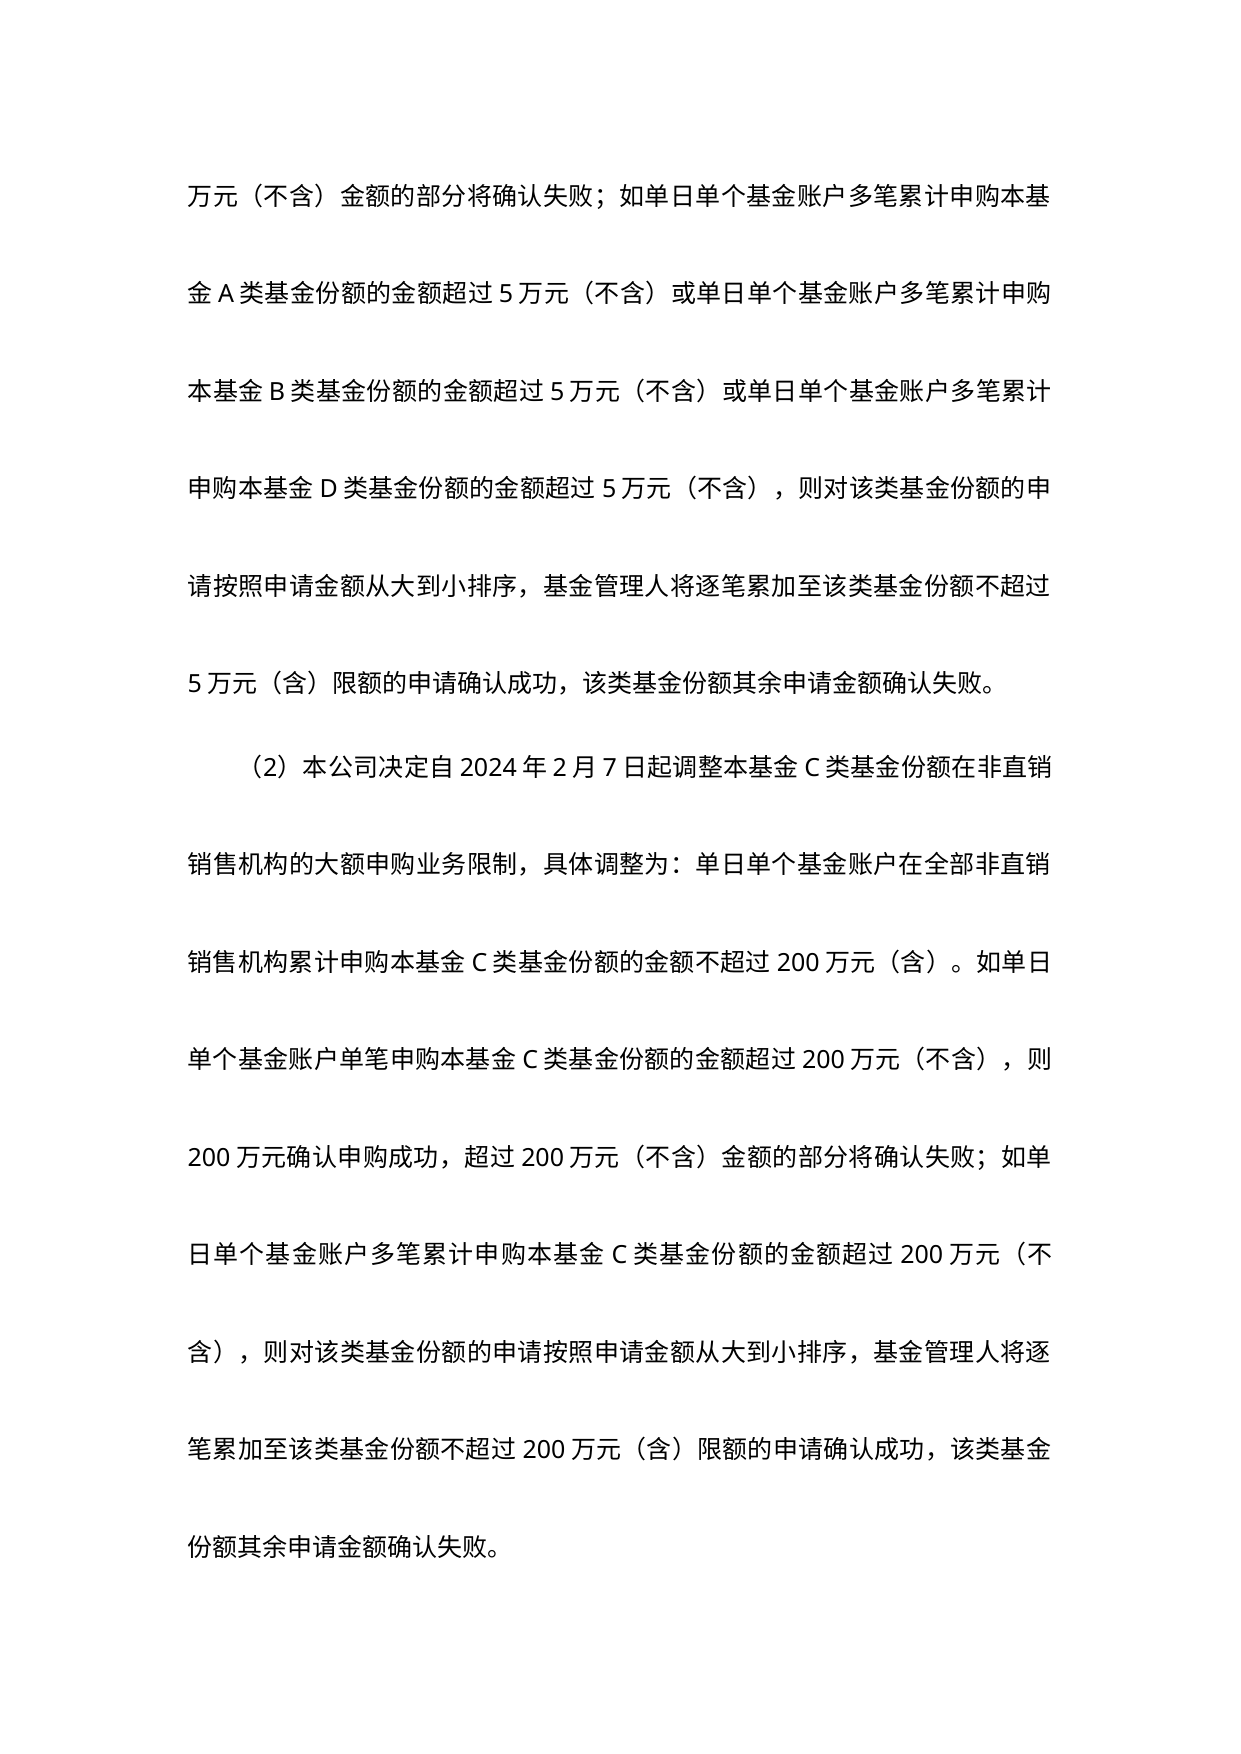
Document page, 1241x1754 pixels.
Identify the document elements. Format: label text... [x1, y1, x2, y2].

text （2）本公司决定自2024年2月7日起调整本基金C类基金份额在非直销销售机构的大额申购业务限制，具体调整为：单日单个基金账户在全部非直销销售机构累计申购本基金C类基金份额的金额不超过200万元（含）。如单日单个基金账户单笔申购本基金C类基金份额的金额超过200万元（不含），则200万元确认申购成功，超过200万元（不含）金额的部分将确认失败；如单日单个基金账户多笔累计申购本基金C类基金份额的金额超过200万元（不含），则对该类基金份额的申请按照申请金额从大到小排序，基金管理人将逐笔累加至该类基金份额不超过200万元（含）限额的申请确认成功，该类基金份额其余申请金额确认失败。 [187, 733, 1053, 1578]
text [187, 162, 1053, 714]
